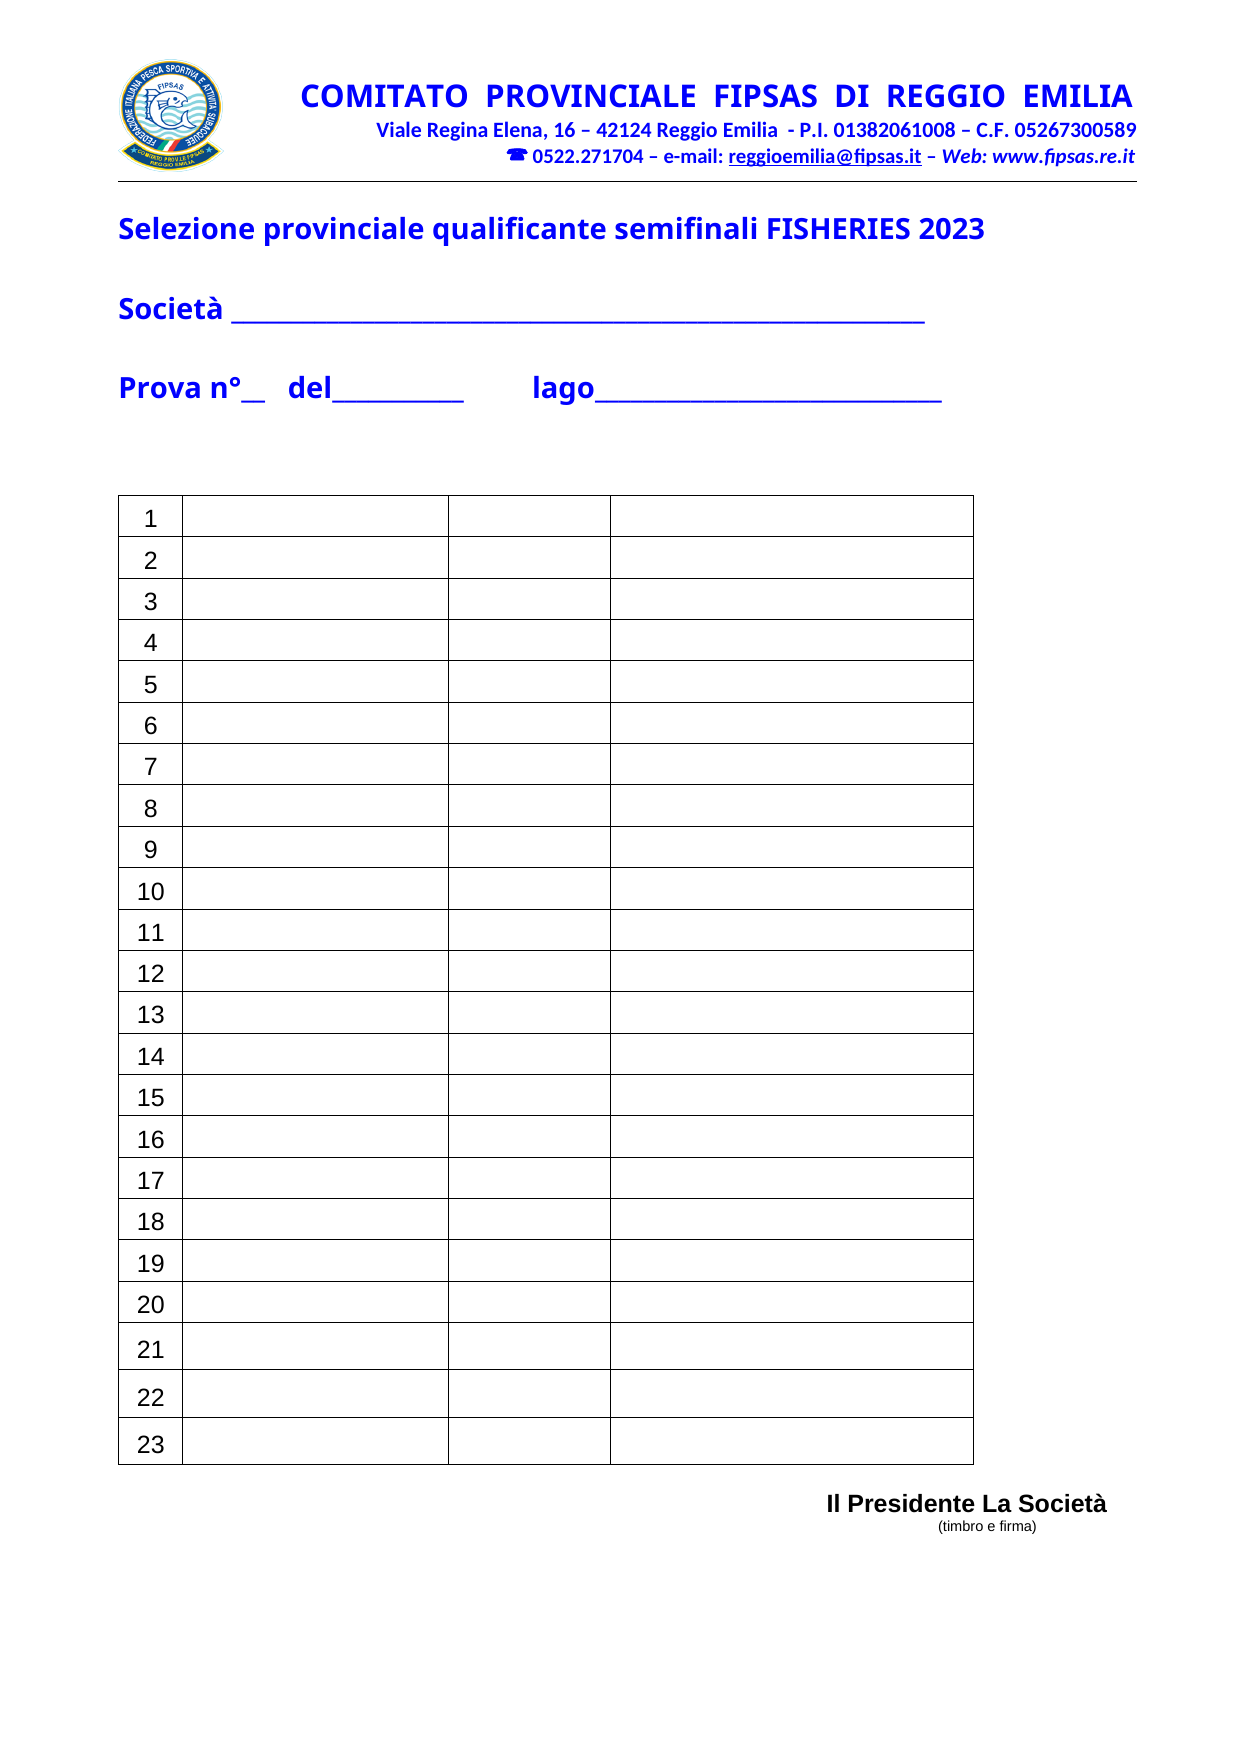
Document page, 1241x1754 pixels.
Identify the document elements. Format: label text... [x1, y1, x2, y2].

table_cell [611, 1199, 973, 1239]
table_cell 16 [119, 1116, 182, 1157]
table_cell [183, 992, 448, 1032]
table_cell [449, 992, 610, 1032]
table_cell 19 [119, 1240, 182, 1281]
table_header [611, 496, 973, 536]
table_cell [611, 868, 973, 908]
table_cell [449, 1199, 610, 1239]
table_cell 7 [119, 744, 182, 784]
table_cell [183, 868, 448, 908]
table_cell 5 [119, 661, 182, 702]
table_cell 18 [119, 1199, 182, 1239]
table_cell [611, 1116, 973, 1157]
table_cell [611, 827, 973, 867]
table_cell [183, 1116, 448, 1157]
table_cell [449, 537, 610, 578]
table_cell [183, 1158, 448, 1198]
text Selezione provinciale qualificante semifinali FISHERIES 2023 [118, 208, 1162, 248]
text Società __________________________________________________________ [118, 288, 1162, 328]
table_cell [183, 703, 448, 743]
table_cell [611, 537, 973, 578]
table_cell [611, 1323, 973, 1369]
table_cell [611, 579, 973, 619]
table_cell [611, 1158, 973, 1198]
table_cell 23 [119, 1418, 182, 1464]
table_cell [183, 1240, 448, 1281]
table_cell [449, 827, 610, 867]
table_header [449, 496, 610, 536]
table_cell 3 [119, 579, 182, 619]
table_cell [611, 744, 973, 784]
table_cell [183, 661, 448, 702]
table_cell [611, 1418, 973, 1464]
text Prova n°__ del___________ lago_____________________________ [118, 367, 1162, 407]
table_cell [449, 1034, 610, 1074]
table_cell [449, 785, 610, 826]
table_cell [611, 703, 973, 743]
table_cell [183, 910, 448, 950]
table_cell [449, 1116, 610, 1157]
table_cell 11 [119, 910, 182, 950]
table_cell [611, 661, 973, 702]
table_cell 9 [119, 827, 182, 867]
picture [117, 59, 224, 174]
table_cell [449, 620, 610, 660]
table_cell [611, 910, 973, 950]
table_cell [611, 1370, 973, 1417]
table_cell 14 [119, 1034, 182, 1074]
table_cell 21 [119, 1323, 182, 1369]
table_cell [449, 1370, 610, 1417]
table_cell [183, 620, 448, 660]
table_cell [449, 744, 610, 784]
table_cell [611, 620, 973, 660]
table_cell [183, 579, 448, 619]
table_header 1 [119, 496, 182, 536]
table_cell [449, 1323, 610, 1369]
table_cell 10 [119, 868, 182, 908]
text (timbro e firma) [118, 1518, 1037, 1534]
table_cell 15 [119, 1075, 182, 1115]
table_cell [183, 827, 448, 867]
table_cell [183, 1323, 448, 1369]
table_cell [449, 661, 610, 702]
table_cell [183, 1282, 448, 1322]
text Il Presidente La Società [118, 1489, 1107, 1518]
table_cell 22 [119, 1370, 182, 1417]
table_cell [183, 785, 448, 826]
table_cell 17 [119, 1158, 182, 1198]
table_cell [183, 744, 448, 784]
table_cell 8 [119, 785, 182, 826]
table_cell 6 [119, 703, 182, 743]
table_cell [449, 910, 610, 950]
table_cell [449, 1158, 610, 1198]
table_cell [611, 1282, 973, 1322]
table_cell [611, 992, 973, 1032]
table_cell [449, 703, 610, 743]
table_cell [611, 1034, 973, 1074]
table_cell [183, 1199, 448, 1239]
table_cell [183, 1370, 448, 1417]
table_cell 4 [119, 620, 182, 660]
table_cell [183, 1418, 448, 1464]
table_cell [183, 951, 448, 991]
table_cell [449, 1282, 610, 1322]
table_cell [449, 579, 610, 619]
table_cell [449, 1075, 610, 1115]
table_cell [611, 1240, 973, 1281]
table_header [183, 496, 448, 536]
table_cell 13 [119, 992, 182, 1032]
table_cell [611, 785, 973, 826]
table_cell [183, 537, 448, 578]
table_cell [183, 1034, 448, 1074]
table_cell [611, 951, 973, 991]
table_cell 12 [119, 951, 182, 991]
table_cell [611, 1075, 973, 1115]
table_cell [449, 951, 610, 991]
table_cell 20 [119, 1282, 182, 1322]
table_cell [183, 1075, 448, 1115]
table_cell [449, 868, 610, 908]
table_cell [449, 1418, 610, 1464]
table_cell [449, 1240, 610, 1281]
table_cell 2 [119, 537, 182, 578]
